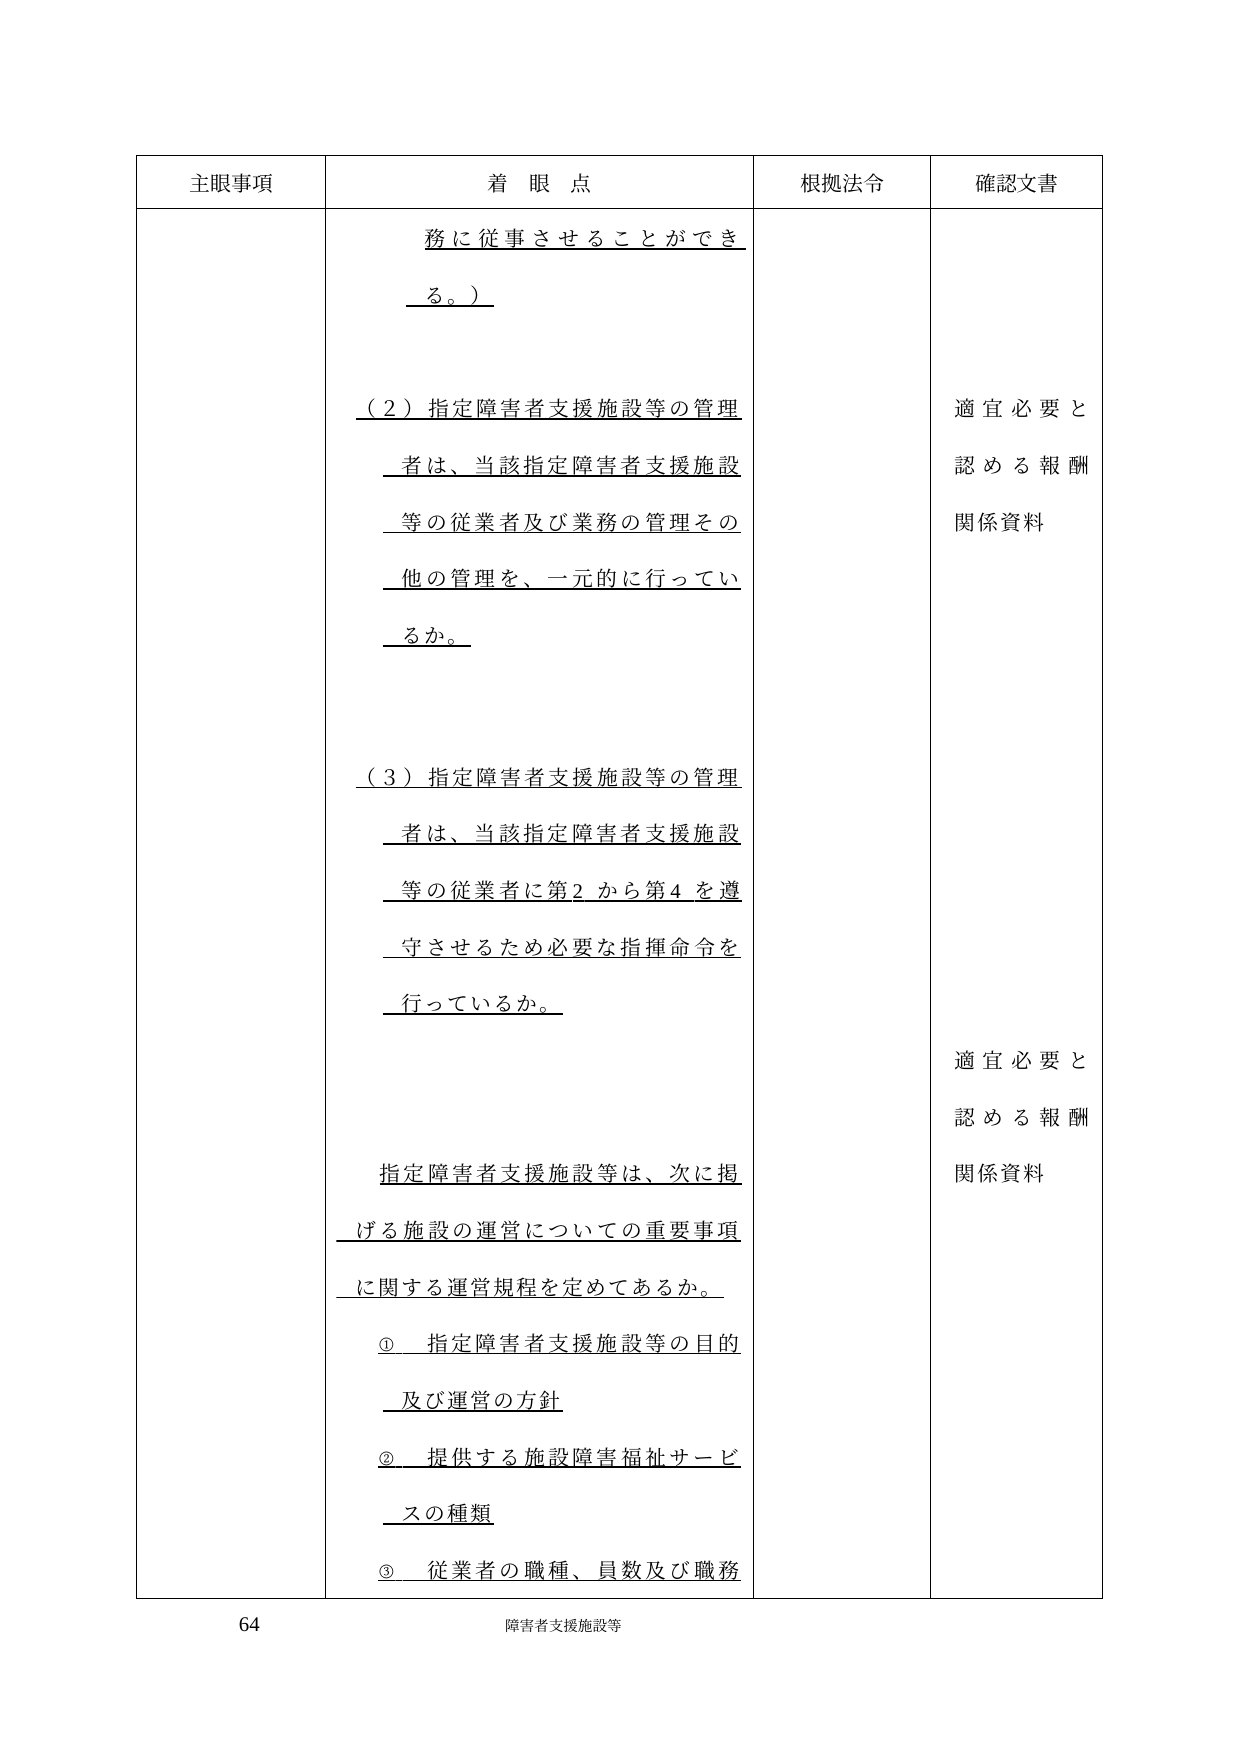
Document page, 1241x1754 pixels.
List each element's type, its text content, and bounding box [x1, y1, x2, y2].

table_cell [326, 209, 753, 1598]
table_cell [137, 209, 325, 1598]
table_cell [754, 209, 930, 1598]
table_header 確認文書 [931, 156, 1102, 208]
table_header 着 眼 点 [326, 156, 753, 208]
table_header 根拠法令 [754, 156, 930, 208]
table_header 主眼事項 [137, 156, 325, 208]
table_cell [931, 209, 1102, 1598]
